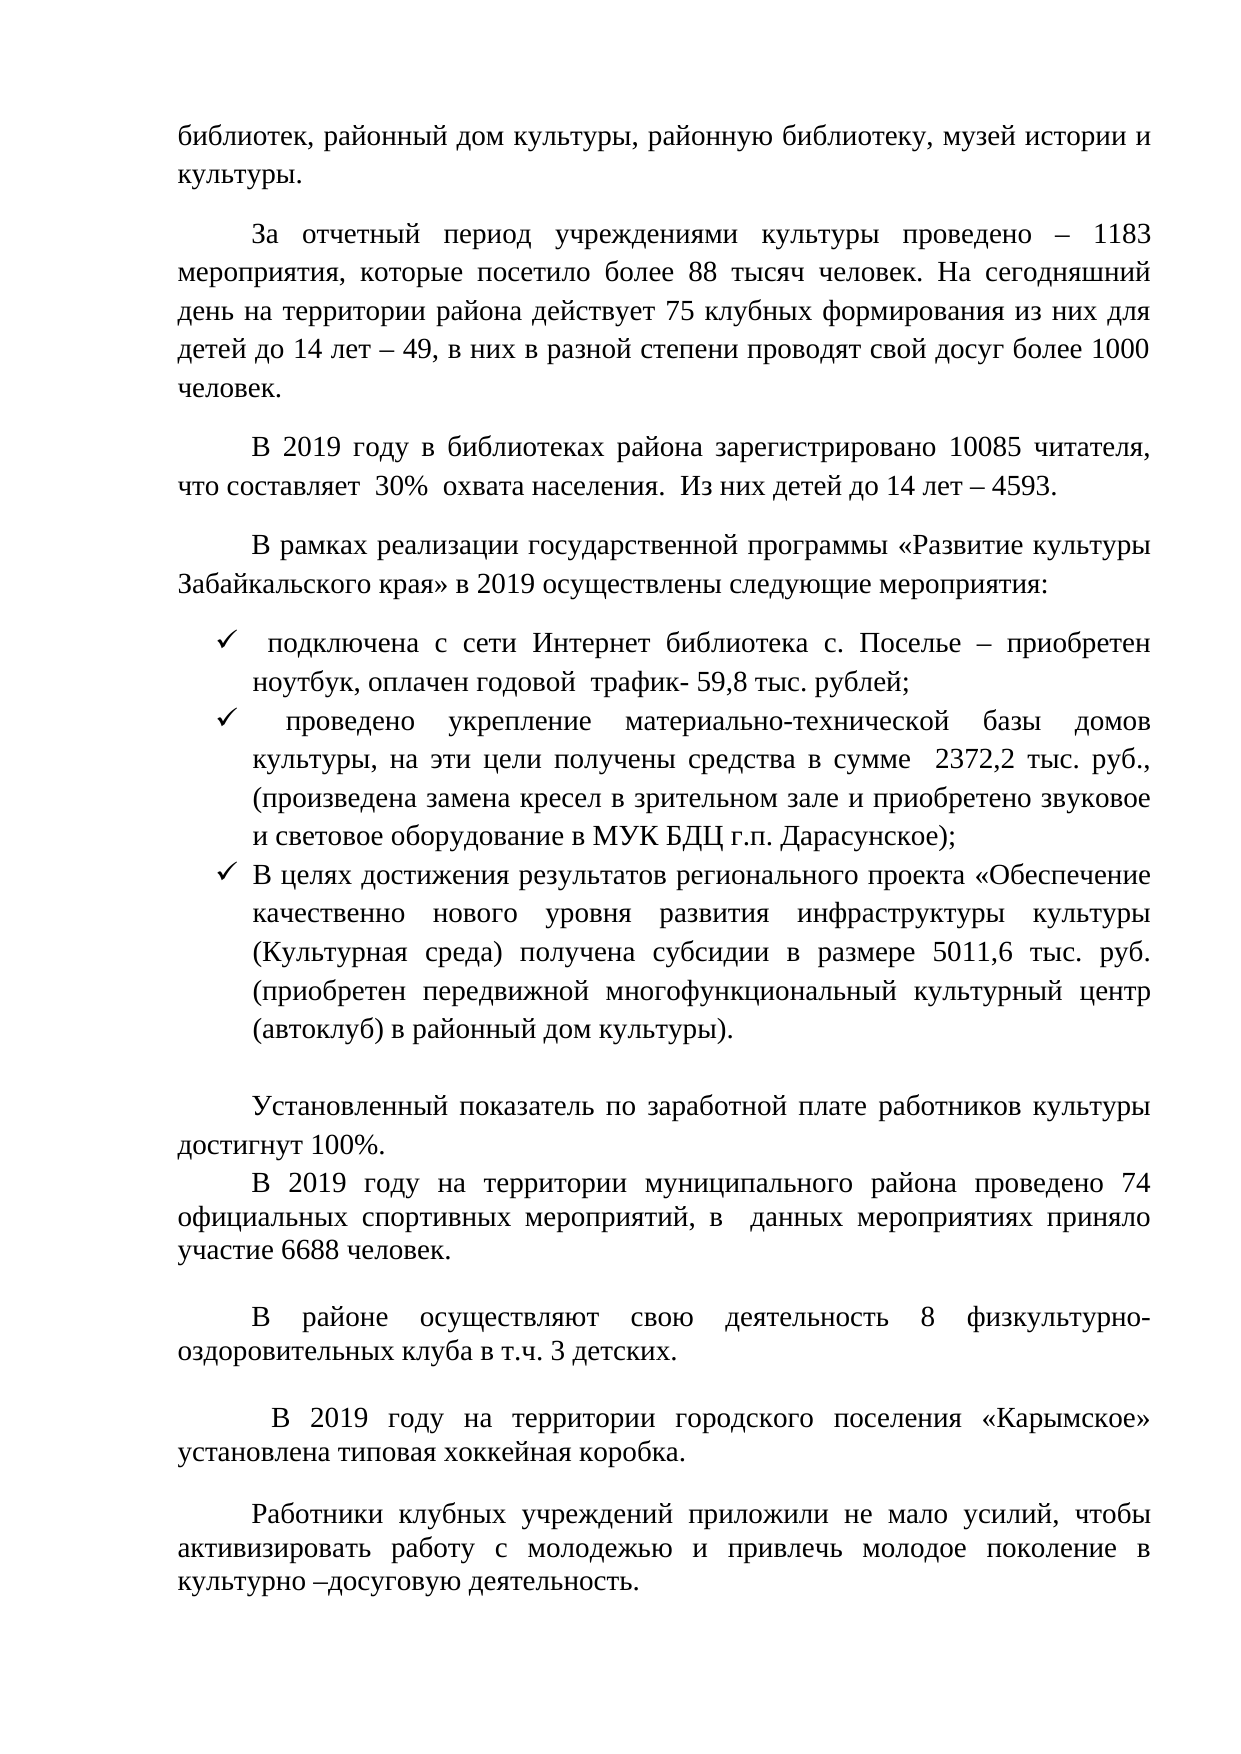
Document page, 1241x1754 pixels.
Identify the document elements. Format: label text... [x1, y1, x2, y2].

text В 2019 году на территории муниципального района проведено 74 официальных спортивных мероприятий, в данных мероприятиях приняло участие 6688 человек. [177, 1165, 1152, 1266]
list подключена с сети Интернет библиотека с. Поселье – приобретен ноутбук, оплачен годовой трафик- 59,8 тыс. рублей; [215, 625, 1152, 698]
list В целях достижения результатов регионального проекта «Обеспечение качественно нового уровня развития инфраструктуры культуры (Культурная среда) получена субсидии в размере 5011,6 тыс. руб. (приобретен передвижной многофункциональный культурный центр (автоклуб) в районный дом культуры). [215, 857, 1152, 1045]
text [177, 118, 1152, 190]
text В районе осуществляют свою деятельность 8 физкультурно-оздоровительных клуба в т.ч. 3 детских. [177, 1299, 1152, 1367]
text Установленный показатель по заработной плате работников культуры достигнут 100%. [177, 1088, 1152, 1160]
text В рамках реализации государственной программы «Развитие культуры Забайкальского края» в 2019 осуществлены следующие мероприятия: [177, 527, 1152, 599]
text В 2019 году в библиотеках района зарегистрировано 10085 читателя, что составляет 30% охвата населения. Из них детей до 14 лет – 4593. [177, 429, 1152, 502]
text За отчетный период учреждениями культуры проведено – 1183 мероприятия, которые посетило более 88 тысяч человек. На сегодняшний день на территории района действует 75 клубных формирования из них для детей до 14 лет – 49, в них в разной степени проводят свой досуг более 1000 человек. [177, 216, 1152, 404]
text Работники клубных учреждений приложили не мало усилий, чтобы активизировать работу с молодежью и привлечь молодое поколение в культурно –досуговую деятельность. [177, 1496, 1152, 1597]
list проведено укрепление материально-технической базы домов культуры, на эти цели получены средства в сумме 2372,2 тыс. руб., (произведена замена кресел в зрительном зале и приобретено звуковое и световое оборудование в МУК БДЦ г.п. Дарасунское); [215, 703, 1152, 852]
text В 2019 году на территории городского поселения «Карымское» установлена типовая хоккейная коробка. [177, 1400, 1152, 1467]
